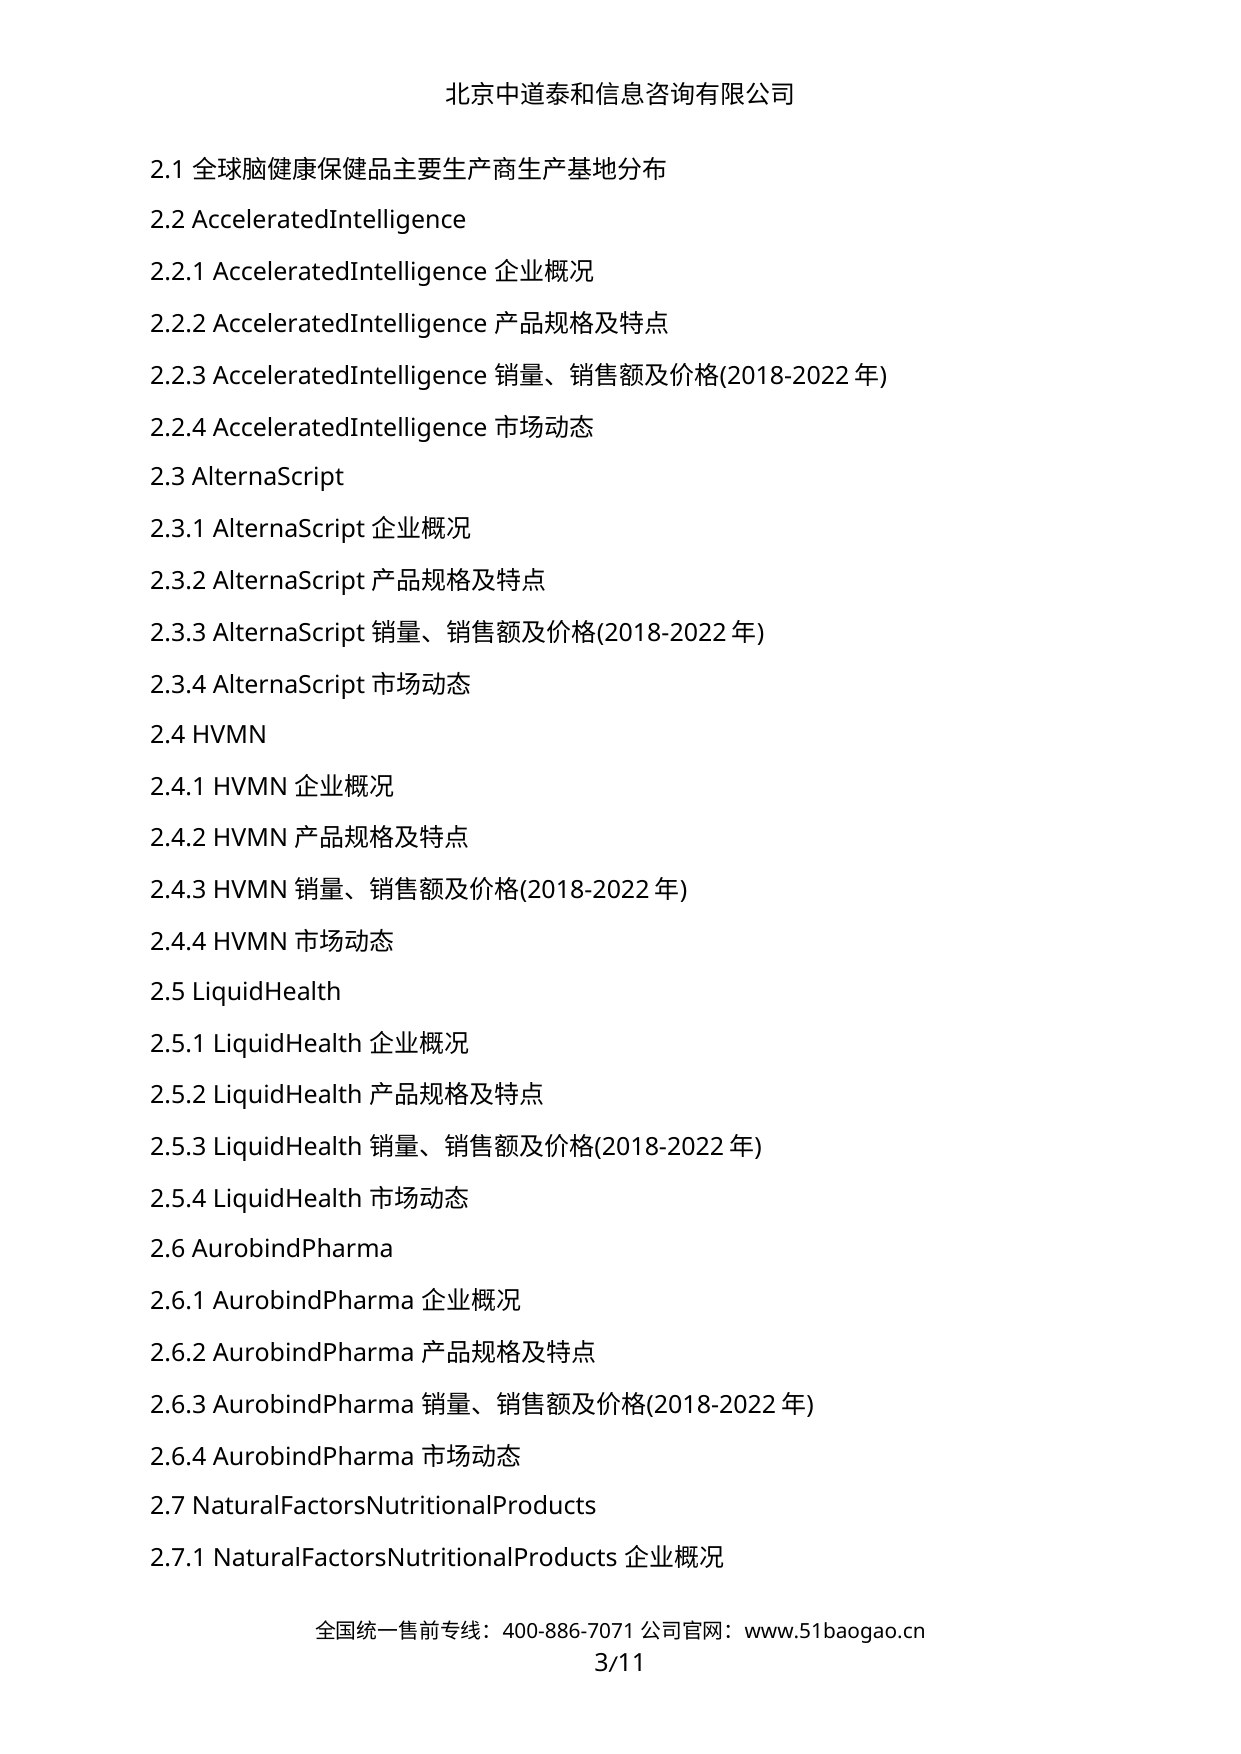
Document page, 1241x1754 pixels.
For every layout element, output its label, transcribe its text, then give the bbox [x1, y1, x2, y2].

text 2.5 LiquidHealth [150, 973, 1090, 1007]
text 2.6 AurobindPharma [150, 1231, 1090, 1265]
text 2.1 全球脑健康保健品主要生产商生产基地分布 [150, 150, 1090, 186]
text 2.3.1 AlternaScript 企业概况 [150, 509, 1090, 545]
text 2.2.1 AcceleratedIntelligence 企业概况 [150, 252, 1090, 288]
text 2.7.1 NaturalFactorsNutritionalProducts 企业概况 [150, 1537, 1090, 1574]
text 2.4.3 HVMN 销量、销售额及价格(2018-2022年) [150, 870, 1090, 906]
text 2.5.1 LiquidHealth 企业概况 [150, 1023, 1090, 1059]
text 2.5.2 LiquidHealth 产品规格及特点 [150, 1075, 1090, 1111]
text 2.6.3 AurobindPharma 销量、销售额及价格(2018-2022年) [150, 1384, 1090, 1420]
text 2.6.1 AurobindPharma 企业概况 [150, 1280, 1090, 1317]
text 2.3.3 AlternaScript 销量、销售额及价格(2018-2022年) [150, 612, 1090, 649]
text 2.3.2 AlternaScript 产品规格及特点 [150, 561, 1090, 597]
text 2.2 AcceleratedIntelligence [150, 202, 1090, 236]
text 2.3.4 AlternaScript 市场动态 [150, 664, 1090, 701]
text 2.4 HVMN [150, 716, 1090, 750]
text 2.4.1 HVMN 企业概况 [150, 766, 1090, 802]
text 2.4.4 HVMN 市场动态 [150, 922, 1090, 958]
text 2.4.2 HVMN 产品规格及特点 [150, 818, 1090, 854]
text 2.2.3 AcceleratedIntelligence 销量、销售额及价格(2018-2022年) [150, 355, 1090, 392]
text 2.2.2 AcceleratedIntelligence 产品规格及特点 [150, 303, 1090, 340]
text 2.6.2 AurobindPharma 产品规格及特点 [150, 1332, 1090, 1368]
text 2.6.4 AurobindPharma 市场动态 [150, 1436, 1090, 1472]
text 2.7 NaturalFactorsNutritionalProducts [150, 1488, 1090, 1522]
text 2.2.4 AcceleratedIntelligence 市场动态 [150, 407, 1090, 443]
text 2.5.3 LiquidHealth 销量、销售额及价格(2018-2022年) [150, 1127, 1090, 1163]
text 2.5.4 LiquidHealth 市场动态 [150, 1179, 1090, 1215]
text 2.3 AlternaScript [150, 459, 1090, 493]
